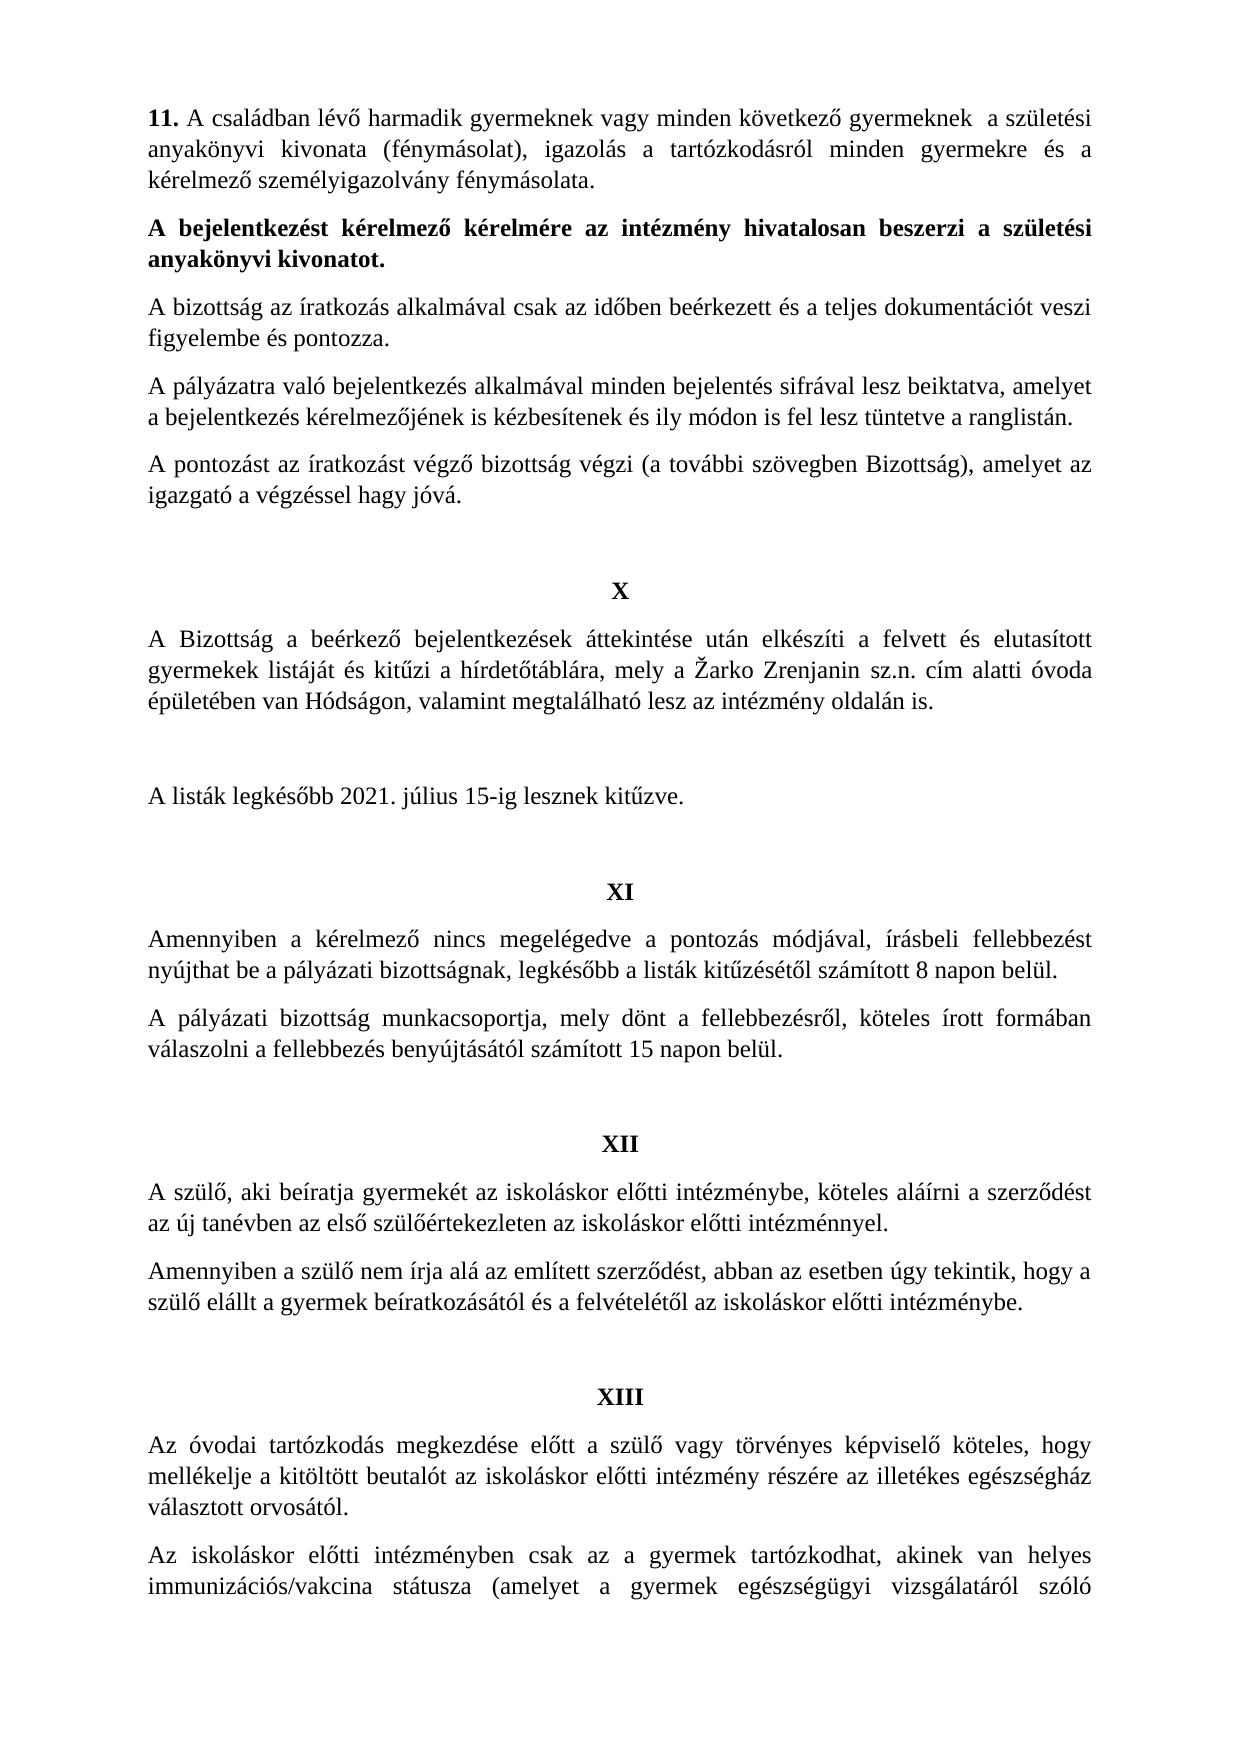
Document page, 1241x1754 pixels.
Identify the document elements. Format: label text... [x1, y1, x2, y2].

text Amennyiben a szülő nem írja alá az említett szerződést, abban az esetben úgy tekintik, hogy a szülő elállt a gyermek beíratkozásától és a felvételétől az iskoláskor előtti intézménybe. [148, 1256, 1093, 1316]
text A szülő, aki beíratja gyermekét az iskoláskor előtti intézménybe, köteles aláírni a szerződést az új tanévben az első szülőértekezleten az iskoláskor előtti intézménnyel. [148, 1177, 1093, 1237]
text A bejelentkezést kérelmező kérelmére az intézmény hivatalosan beszerzi a születési anyakönyvi kivonatot. [148, 213, 1093, 273]
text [148, 1540, 1093, 1600]
text A pontozást az íratkozást végző bizottság végzi (a további szövegben Bizottság), amelyet az igazgató a végzéssel hagy jóvá. [148, 449, 1093, 509]
text A pályázatra való bejelentkezés alkalmával minden bejelentés sifrával lesz beiktatva, amelyet a bejelentkezés kérelmezőjének is kézbesítenek és ily módon is fel lesz tüntetve a ranglistán. [148, 371, 1093, 431]
text XI [148, 877, 1093, 905]
text A listák legkésőbb 2021. július 15-ig lesznek kitűzve. [148, 781, 1093, 810]
text 11. A családban lévő harmadik gyermeknek vagy minden következő gyermeknek a születési anyakönyvi kivonata (fénymásolat), igazolás a tartózkodásról minden gyermekre és a kérelmező személyigazolvány fénymásolata. [148, 103, 1093, 194]
text A bizottság az íratkozás alkalmával csak az időben beérkezett és a teljes dokumentációt veszi figyelembe és pontozza. [148, 292, 1093, 352]
text A pályázati bizottság munkacsoportja, mely dönt a fellebbezésről, köteles írott formában válaszolni a fellebbezés benyújtásától számított 15 napon belül. [148, 1003, 1093, 1063]
text XII [148, 1129, 1093, 1158]
text Az óvodai tartózkodás megkezdése előtt a szülő vagy törvényes képviselő köteles, hogy mellékelje a kitöltött beutalót az iskoláskor előtti intézmény részére az illetékes egészségház választott orvosától. [148, 1430, 1093, 1521]
text XIII [148, 1382, 1093, 1411]
text Amennyiben a kérelmező nincs megelégedve a pontozás módjával, írásbeli fellebbezést nyújthat be a pályázati bizottságnak, legkésőbb a listák kitűzésétől számított 8 napon belül. [148, 924, 1093, 984]
text A Bizottság a beérkező bejelentkezések áttekintése után elkészíti a felvett és elutasított gyermekek listáját és kitűzi a hírdetőtáblára, mely a Žarko Zrenjanin sz.n. cím alatti óvoda épületében van Hódságon, valamint megtalálható lesz az intézmény oldalán is. [148, 624, 1093, 714]
text X [148, 576, 1093, 605]
